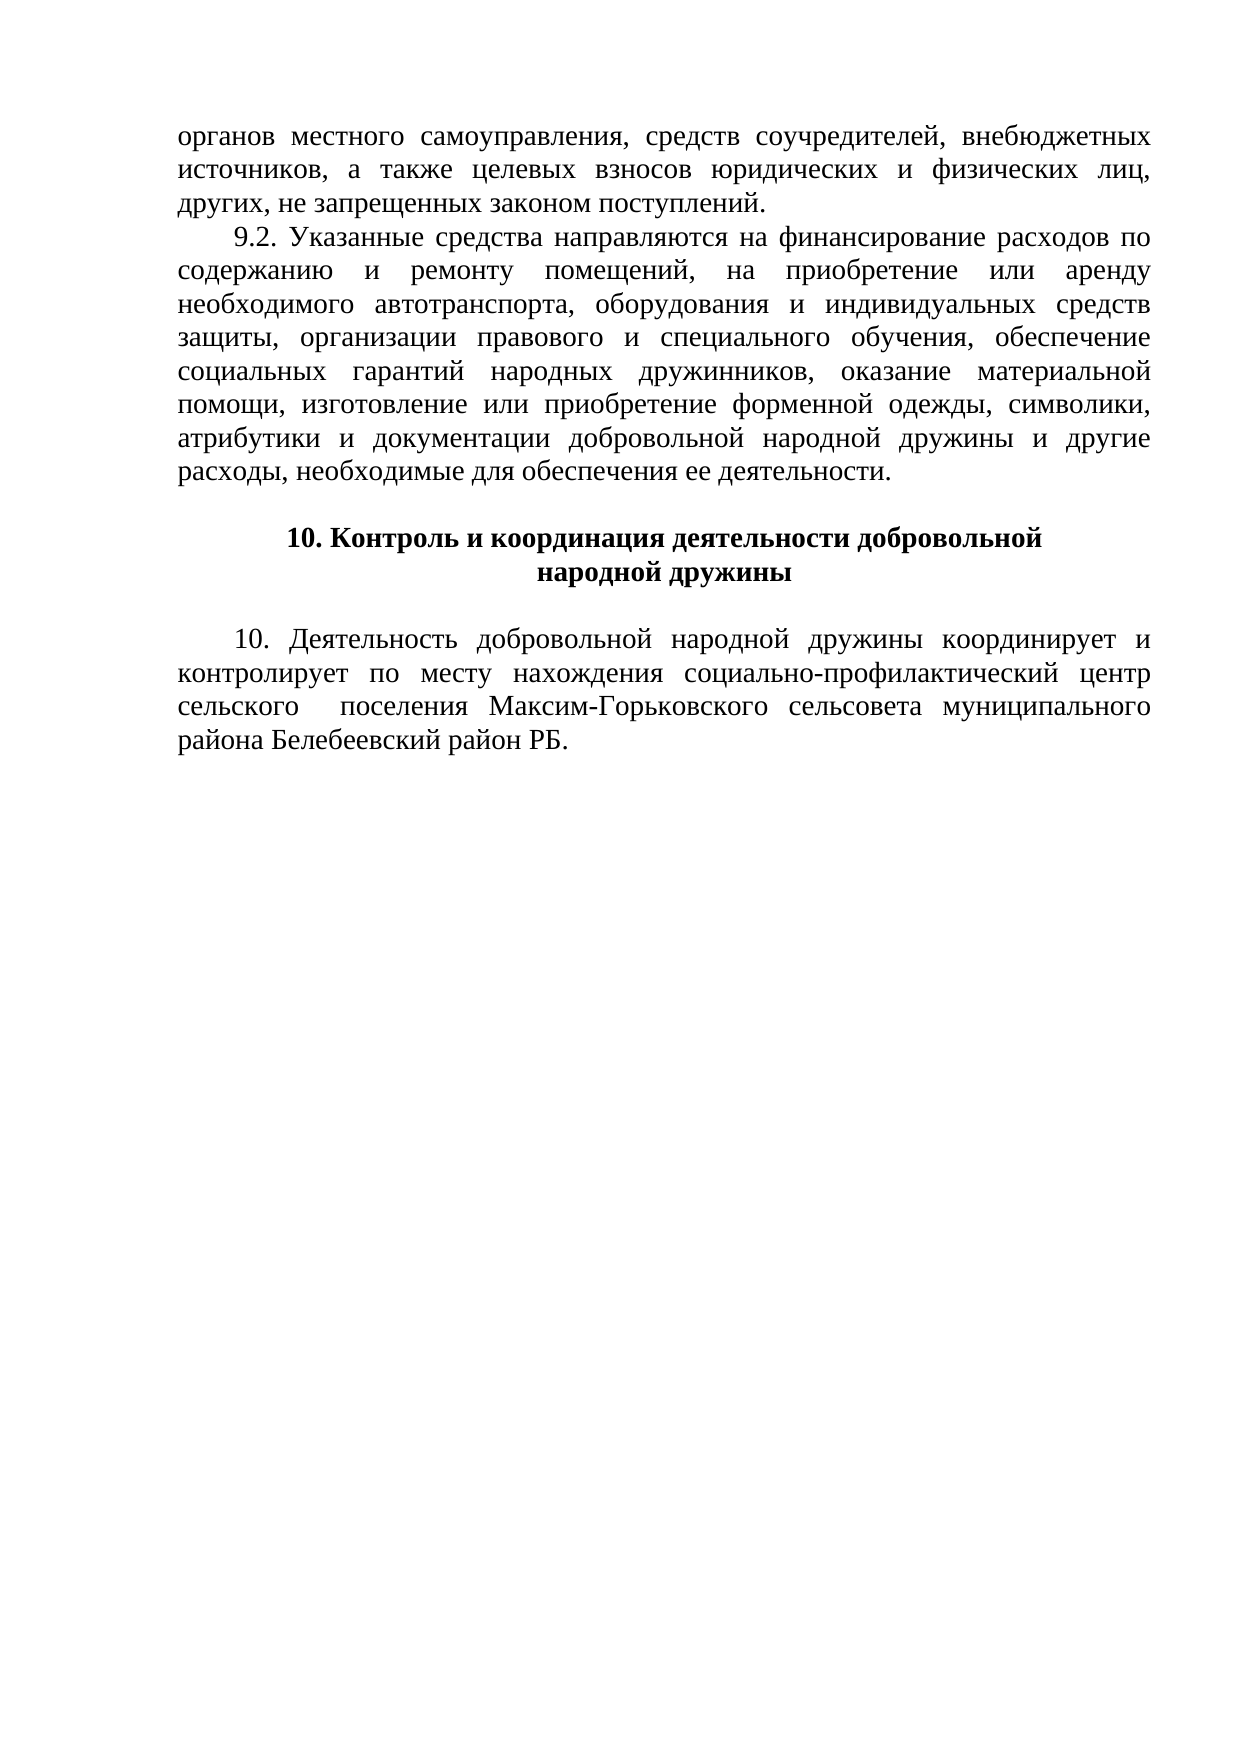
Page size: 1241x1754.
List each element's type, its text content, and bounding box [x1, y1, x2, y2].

text народной дружины [177, 554, 1152, 588]
text 10. Контроль и координация деятельности добровольной [177, 521, 1152, 554]
text 9.2. Указанные средства направляются на финансирование расходов по содержанию и ремонту помещений, на приобретение или аренду необходимого автотранспорта, оборудования и индивидуальных средств защиты, организации правового и специального обучения, обеспечение социальных гарантий народных дружинников, оказание материальной помощи, изготовление или приобретение форменной одежды, символики, атрибутики и документации добровольной народной дружины и другие расходы, необходимые для обеспечения ее деятельности. [177, 219, 1152, 487]
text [177, 118, 1152, 219]
text 10. Деятельность добровольной народной дружины координирует и контролирует по месту нахождения социально-профилактический центр сельского поселения Максим-Горьковского сельсовета муниципального района Белебеевский район РБ. [177, 621, 1152, 755]
